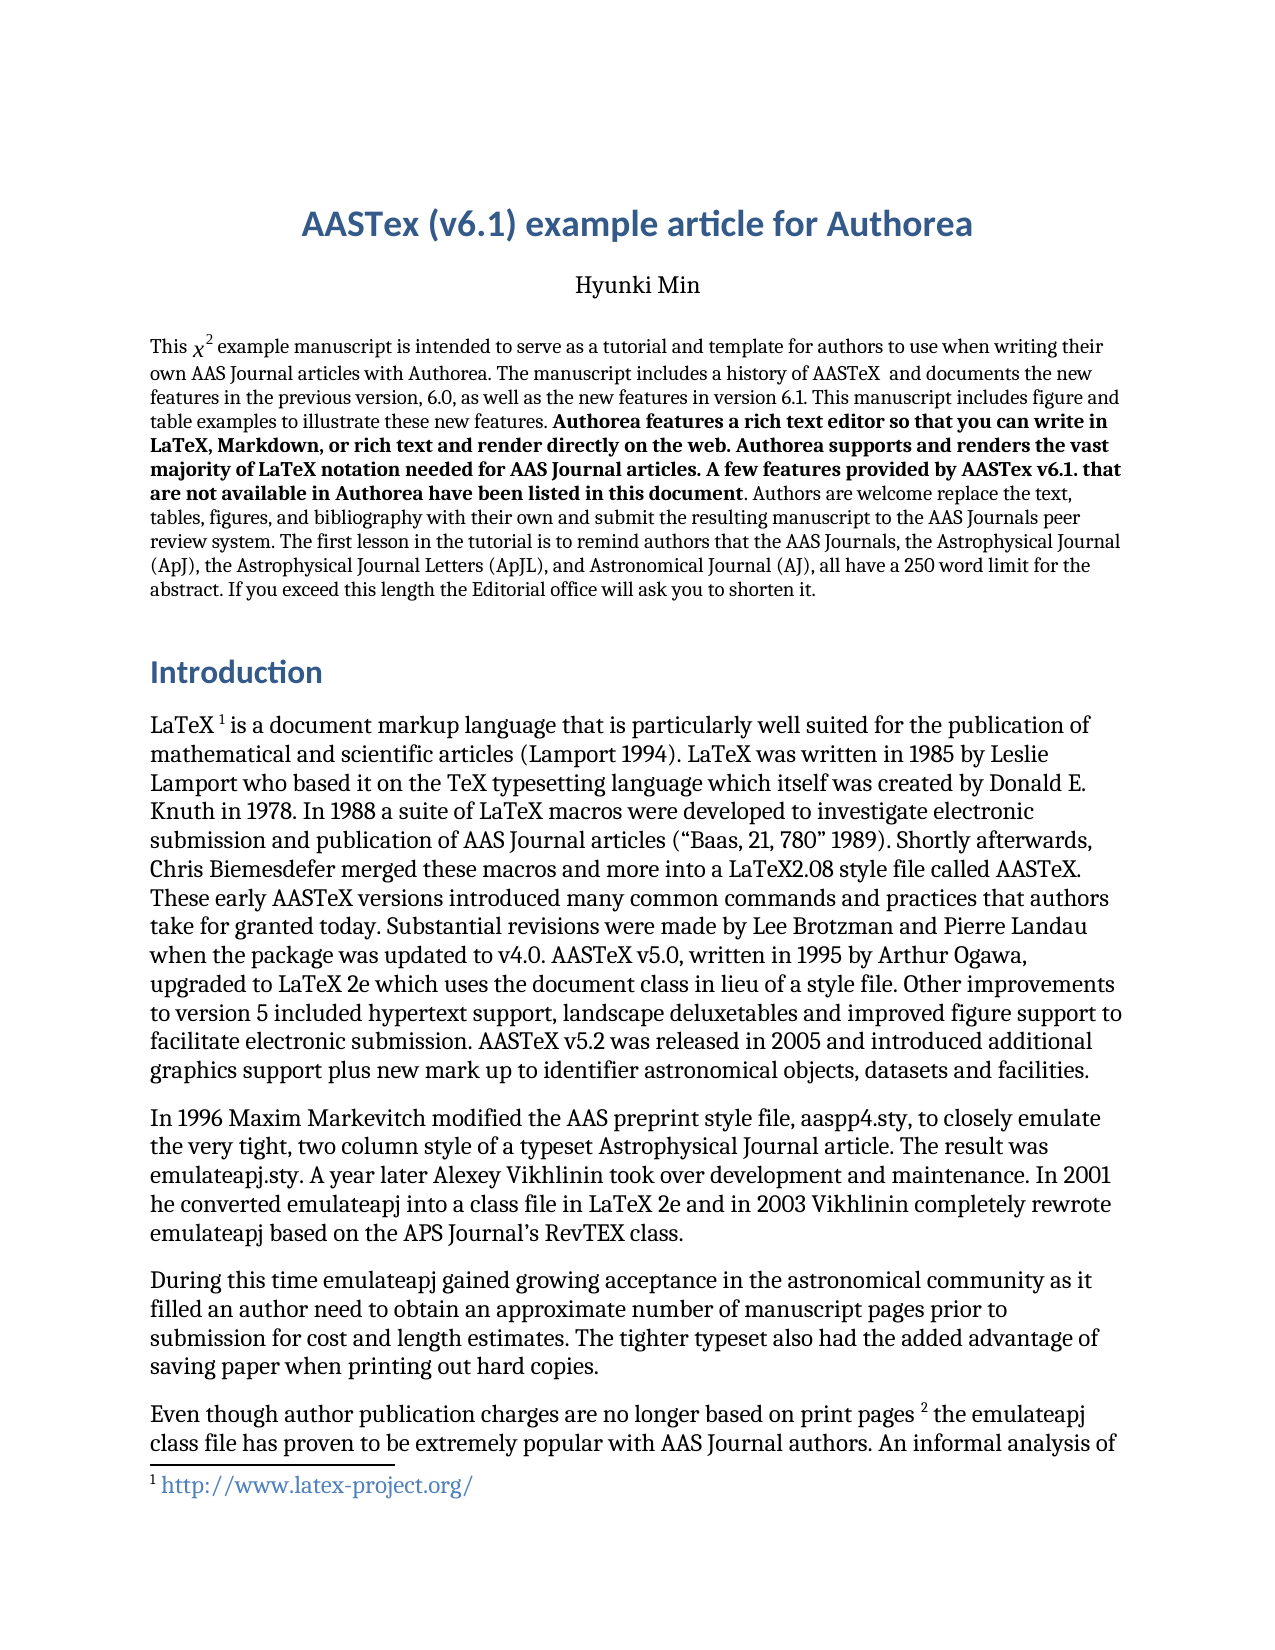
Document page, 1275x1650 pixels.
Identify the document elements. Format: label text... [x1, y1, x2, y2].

text In 1996 Maxim Markevitch modified the AAS preprint style file, aaspp4.sty, to closely emulate the very tight, two column style of a typeset Astrophysical Journal article. The result was emulateapj.sty. A year later Alexey Vikhlinin took over development and maintenance. In 2001 he converted emulateapj into a class file in LaTeX 2e and in 2003 Vikhlinin completely rewrote emulateapj based on the APS Journal’s RevTEX class. [150, 1103, 1125, 1247]
text This example manuscript is intended to serve as a tutorial and template for authors to use when writing their own AAS Journal articles with Authorea. The manuscript includes a history of AASTeX and documents the new features in the previous version, 6.0, as well as the new features in version 6.1. This manuscript includes figure and table examples to illustrate these new features. Authorea features a rich text editor so that you can write in LaTeX, Markdown, or rich text and render directly on the web. Authorea supports and renders the vast majority of LaTeX notation needed for AAS Journal articles. A few features provided by AASTex v6.1. that are not available in Authorea have been listed in this document. Authors are welcome replace the text, tables, figures, and bibliography with their own and submit the resulting manuscript to the AAS Journals peer review system. The first lesson in the tutorial is to remind authors that the AAS Journals, the Astrophysical Journal (ApJ), the Astrophysical Journal Letters (ApJL), and Astronomical Journal (AJ), all have a 250 word limit for the abstract. If you exceed this length the Editorial office will ask you to shorten it. [150, 331, 1125, 602]
text During this time emulateapj gained growing acceptance in the astronomical community as it filled an author need to obtain an approximate number of manuscript pages prior to submission for cost and length estimates. The tighter typeset also had the added advantage of saving paper when printing out hard copies. [150, 1266, 1125, 1381]
subtitle Introduction [150, 652, 1125, 692]
text Hyunki Min [150, 271, 1125, 299]
text LaTeX is a document markup language that is particularly well suited for the publication of mathematical and scientific articles (Lamport 1994). LaTeX was written in 1985 by Leslie Lamport who based it on the TeX typesetting language which itself was created by Donald E. Knuth in 1978. In 1988 a suite of LaTeX macros were developed to investigate electronic submission and publication of AAS Journal articles (“Baas, 21, 780” 1989). Shortly afterwards, Chris Biemesdefer merged these macros and more into a LaTeX2.08 style file called AASTeX. These early AASTeX versions introduced many common commands and practices that authors take for granted today. Substantial revisions were made by Lee Brotzman and Pierre Landau when the package was updated to v4.0. AASTeX v5.0, written in 1995 by Arthur Ogawa, upgraded to LaTeX 2e which uses the document class in lieu of a style file. Other improvements to version 5 included hypertext support, landscape deluxetables and improved figure support to facilitate electronic submission. AASTeX v5.2 was released in 2005 and introduced additional graphics support plus new mark up to identifier astronomical objects, datasets and facilities. [150, 711, 1125, 1085]
title AASTex (v6.1) example article for Authorea [150, 200, 1125, 246]
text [150, 1400, 1125, 1457]
